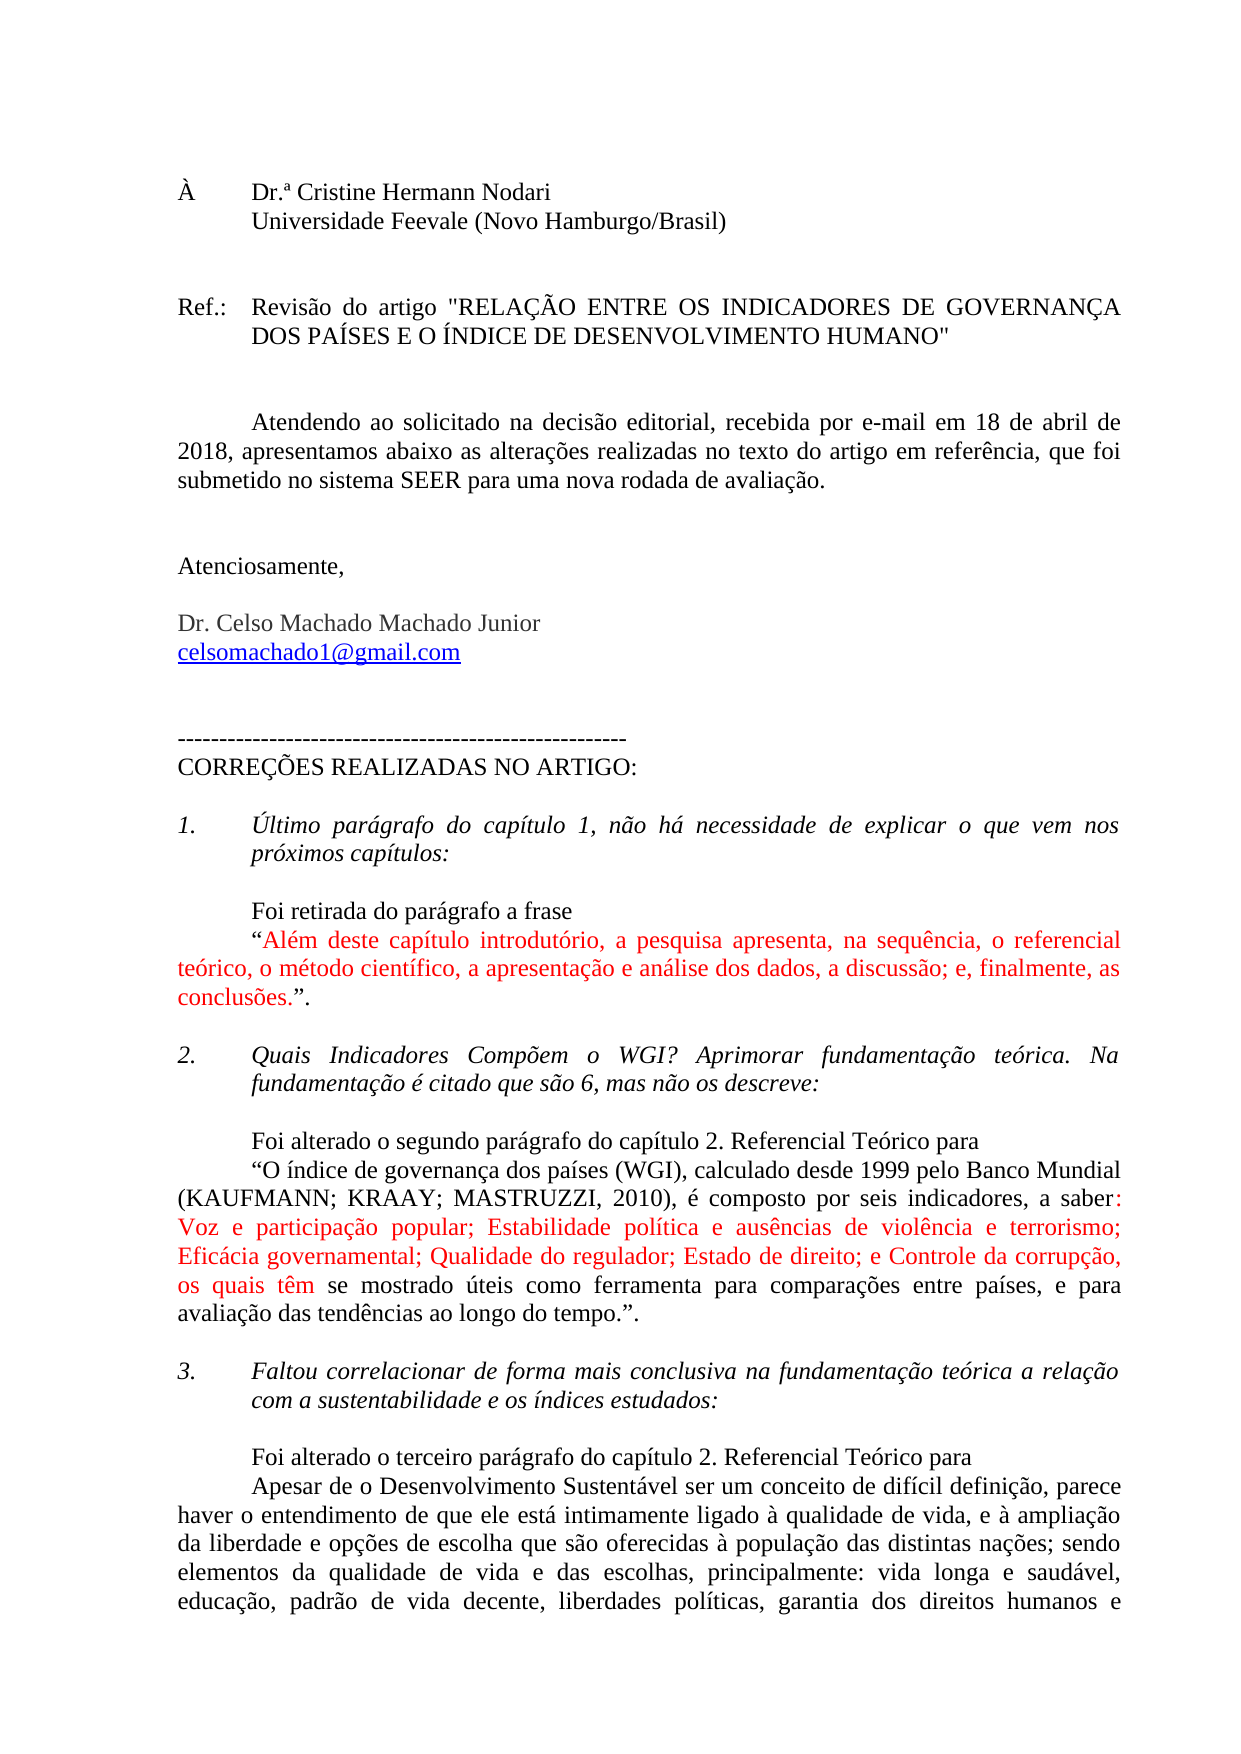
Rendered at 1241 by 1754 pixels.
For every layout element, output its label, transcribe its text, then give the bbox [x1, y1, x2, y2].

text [177, 1471, 1122, 1615]
text 2. Quais Indicadores Compõem o WGI? Aprimorar fundamentação teórica. Na fundamentação é citado que são 6, mas não os descreve: [177, 1040, 1122, 1097]
text Foi alterado o segundo parágrafo do capítulo 2. Referencial Teórico para [177, 1126, 1122, 1155]
text Foi retirada do parágrafo a frase [177, 896, 1122, 925]
text Ref.: Revisão do artigo "RELAÇÃO ENTRE OS INDICADORES DE GOVERNANÇA DOS PAÍSES E O ÍNDICE DE DESENVOLVIMENTO HUMANO" [177, 292, 1122, 350]
text ------------------------------------------------------ [177, 723, 1122, 752]
text “Além deste capítulo introdutório, a pesquisa apresenta, na sequência, o referencial teórico, o método científico, a apresentação e análise dos dados, a discussão; e, finalmente, as conclusões.”. [177, 925, 1122, 1011]
text celsomachado1@gmail.com [177, 637, 1122, 666]
text Foi alterado o terceiro parágrafo do capítulo 2. Referencial Teórico para [177, 1442, 1122, 1471]
text 3. Faltou correlacionar de forma mais conclusiva na fundamentação teórica a relação com a sustentabilidade e os índices estudados: [177, 1356, 1122, 1413]
text 1. Último parágrafo do capítulo 1, não há necessidade de explicar o que vem nos próximos capítulos: [177, 810, 1122, 867]
text Atendendo ao solicitado na decisão editorial, recebida por e-mail em 18 de abril de 2018, apresentamos abaixo as alterações realizadas no texto do artigo em referência, que foi submetido no sistema SEER para uma nova rodada de avaliação. [177, 407, 1122, 493]
text Atenciosamente, [177, 551, 1122, 580]
text Universidade Feevale (Novo Hamburgo/Brasil) [177, 206, 1122, 235]
text Dr. Celso Machado Machado Junior [177, 608, 1122, 637]
text CORREÇÕES REALIZADAS NO ARTIGO: [177, 752, 1122, 781]
text À Dr.ª Cristine Hermann Nodari [177, 177, 1122, 206]
text “O índice de governança dos países (WGI), calculado desde 1999 pelo Banco Mundial (KAUFMANN; KRAAY; MASTRUZZI, 2010), é composto por seis indicadores, a saber: Voz e participação popular; Estabilidade política e ausências de violência e terrorismo; Eficácia governamental; Qualidade do regulador; Estado de direito; e Controle da corrupção, os quais têm se mostrado úteis como ferramenta para comparações entre países, e para avaliação das tendências ao longo do tempo.”. [177, 1155, 1122, 1327]
